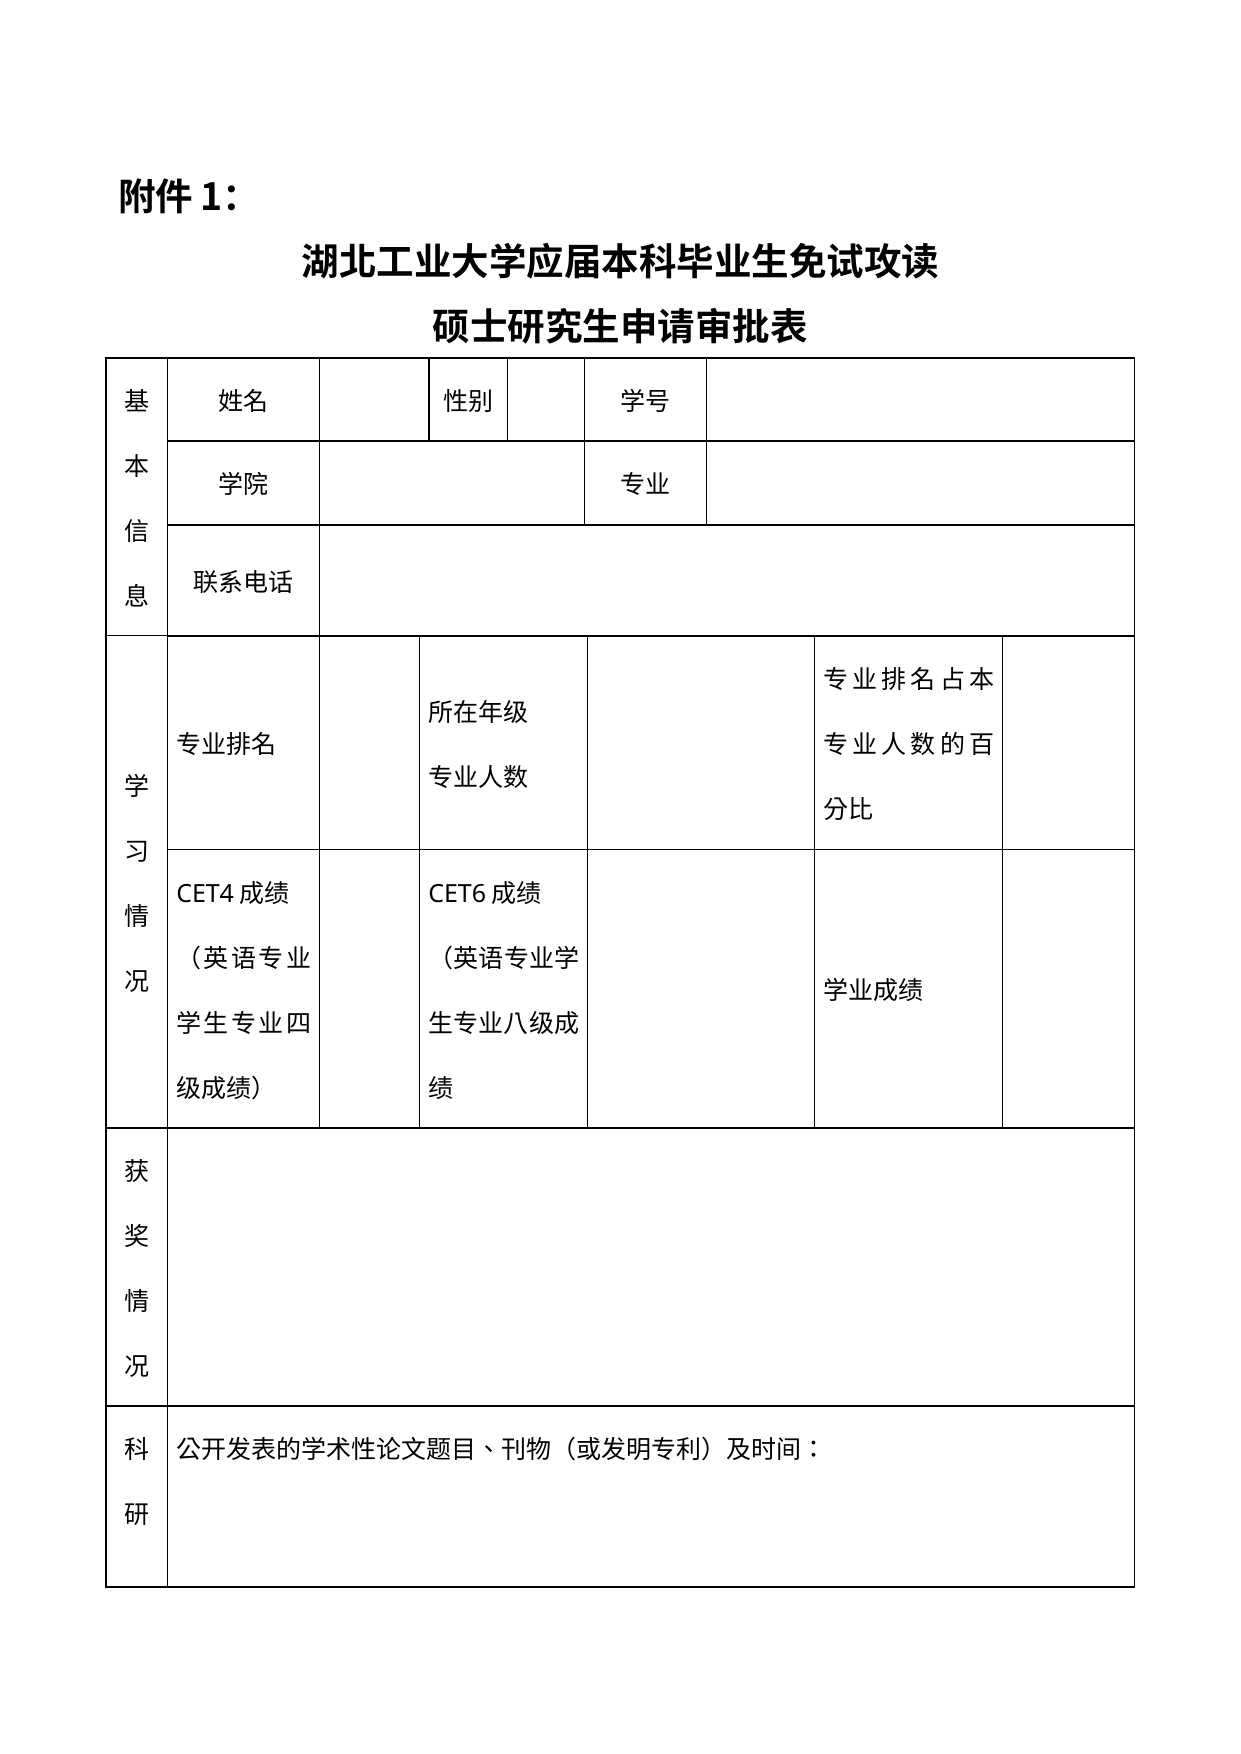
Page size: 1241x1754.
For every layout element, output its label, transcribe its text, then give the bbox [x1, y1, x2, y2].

text 硕士研究生申请审批表 [118, 292, 1122, 357]
table_header 基 本 信 息 [107, 359, 167, 635]
table_cell 学业成绩 [815, 850, 1002, 1127]
text 附件1： [118, 162, 1122, 227]
table_cell 专业排名 [168, 637, 319, 848]
table_cell [588, 637, 814, 848]
table_cell CET6成绩 （英语专业学生专业八级成绩 [420, 850, 587, 1127]
table_cell 科 研 能 力 [107, 1407, 167, 1586]
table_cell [168, 1407, 1134, 1586]
table_cell [588, 850, 814, 1127]
table_header 学号 [585, 359, 706, 440]
table_cell [320, 850, 419, 1127]
table_cell 专业排名占本专业人数的百分比 [815, 637, 1002, 848]
table_header 姓名 [168, 359, 319, 440]
table_cell [1003, 637, 1134, 848]
table_cell [320, 637, 419, 848]
table_cell [320, 442, 584, 524]
table_cell 专业 [585, 442, 706, 524]
table_header [707, 359, 1134, 440]
table_cell 所在年级 专业人数 [420, 637, 587, 848]
table_cell [320, 526, 1134, 635]
table_cell 学院 [168, 442, 319, 524]
table_cell 学习情况 [107, 636, 167, 1127]
table_header [320, 359, 428, 440]
table_header 性别 [430, 359, 507, 440]
text 湖北工业大学应届本科毕业生免试攻读 [118, 227, 1122, 292]
table_header [508, 359, 584, 440]
table_cell CET4成绩 （英语专业学生专业四级成绩） [168, 850, 319, 1127]
table_cell [1003, 850, 1134, 1127]
table_cell [707, 442, 1134, 524]
table_cell 联系电话 [168, 526, 319, 635]
table_cell 获 奖 情 况 [107, 1129, 167, 1405]
table_cell [168, 1129, 1134, 1405]
